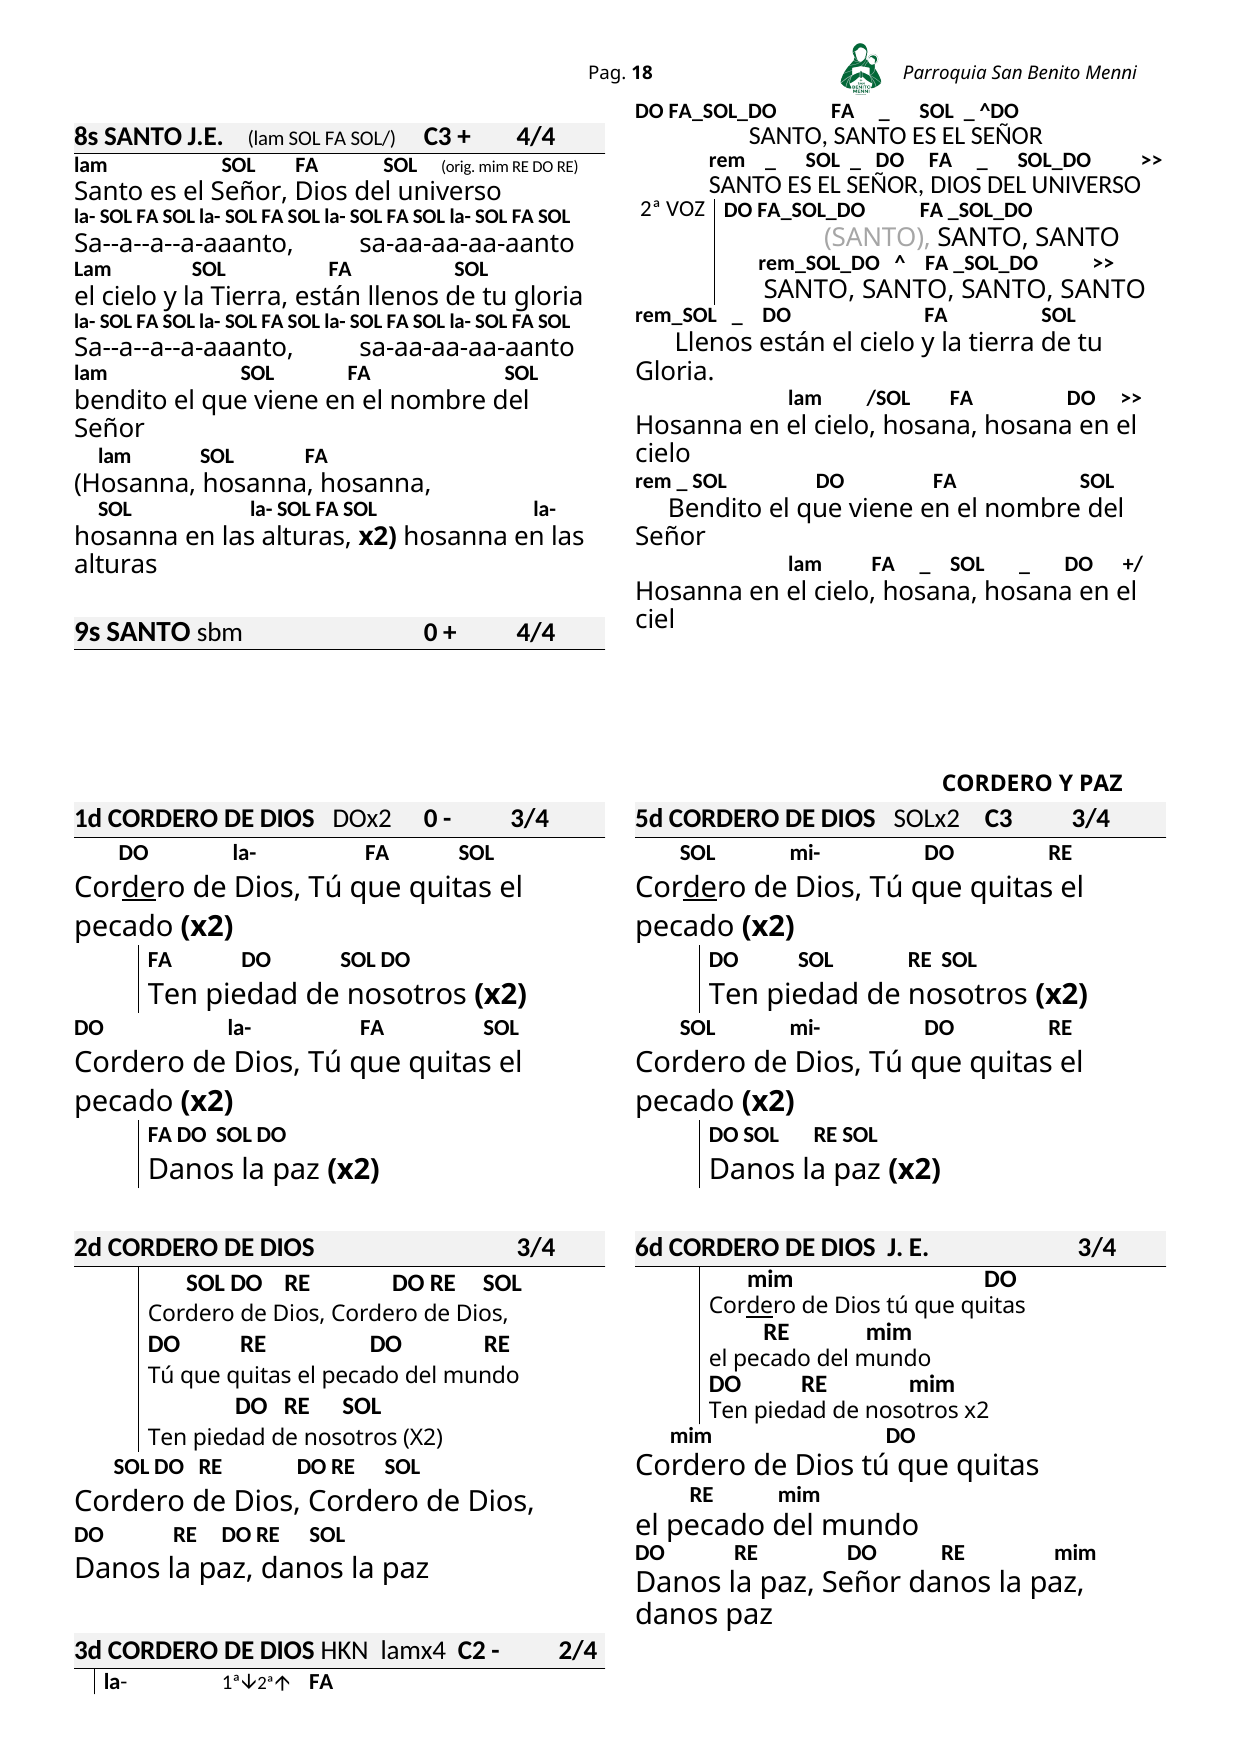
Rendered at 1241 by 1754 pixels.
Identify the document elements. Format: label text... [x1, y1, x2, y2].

text Danos la paz, Señor danos la paz, danos paz [635, 1566, 1167, 1633]
text SOL la- SOL FA SOL la- [74, 498, 605, 521]
text la- SOL FA SOL la- SOL FA SOL la- SOL FA SOL la- SOL FA SOL [74, 207, 605, 228]
text la- SOL FA SOL la- SOL FA SOL la- SOL FA SOL la- SOL FA SOL [74, 311, 605, 333]
text Cordero de Dios, Cordero de Dios, [139, 1297, 605, 1328]
text DO RE DO RE mim [635, 1542, 1167, 1566]
text FA DO SOL DO [139, 1120, 605, 1148]
text FA DO SOL DO [139, 945, 605, 973]
text 5d CORDERO DE DIOS SOLx2 C3 3/4 [635, 802, 1166, 837]
text Cordero de Dios, Tú que quitas el pecado (x2) [74, 1041, 605, 1120]
text la- 1ª2ª FA [95, 1669, 605, 1694]
text Danos la paz (x2) [139, 1148, 605, 1188]
text Sa--a--a--a-aaanto, sa-aa-aa-aa-aanto [74, 333, 605, 363]
text hosanna en las alturas, x2) hosanna en las alturas [74, 521, 605, 581]
text 9s SANTO sbm 0 + 4/4 [74, 617, 605, 649]
text DO RE DO RE SOL [74, 1520, 605, 1548]
text Ten piedad de nosotros x2 [700, 1398, 1167, 1424]
text rem _ SOL _ DO FA _ SOL_DO >> [709, 150, 1167, 172]
text 2d CORDERO DE DIOS 3/4 [74, 1231, 605, 1266]
text SOL mi- DO RE [635, 1013, 1167, 1041]
text Cordero de Dios, Tú que quitas el pecado (x2) [635, 1041, 1167, 1120]
text DO la- FA SOL [74, 1013, 605, 1041]
text DO RE mim [700, 1372, 1167, 1398]
text SOL DO RE DO RE SOL [139, 1267, 605, 1297]
text Ten piedad de nosotros (x2) [139, 973, 605, 1013]
text Cordero de Dios, Cordero de Dios, [74, 1480, 605, 1520]
text DO RE DO RE [139, 1328, 605, 1359]
text DO SOL RE SOL [700, 1120, 1167, 1148]
text Santo es el Señor, Dios del universo [74, 177, 605, 207]
text DO FA_SOL_DO FA _ SOL _ ^DO [635, 100, 1167, 123]
text lam /SOL FA DO >> [635, 388, 1167, 410]
text rem_SOL _ DO FA SOL [635, 305, 1167, 327]
text Cordero de Dios, Tú que quitas el pecado (x2) [74, 866, 605, 945]
text SANTO, SANTO, SANTO, SANTO [715, 274, 1167, 305]
text 6d CORDERO DE DIOS J. E. 3/4 [635, 1231, 1166, 1266]
text RE mim [700, 1319, 1167, 1345]
text SOL mi- DO RE [635, 838, 1167, 866]
text rem_SOL_DO ^ FA _SOL_DO >> [715, 252, 1167, 274]
text DO SOL RE SOL [700, 945, 1167, 973]
text Danos la paz (x2) [700, 1148, 1167, 1188]
text SANTO, SANTO ES EL SEÑOR [635, 123, 1167, 150]
text Ten piedad de nosotros (X2) [139, 1421, 605, 1452]
text (SANTO), SANTO, SANTO [715, 222, 1167, 252]
text Llenos están el cielo y la tierra de tu Gloria. [635, 327, 1167, 388]
text Lam SOL FA SOL [74, 258, 605, 281]
text SOL DO RE DO RE SOL [74, 1452, 605, 1480]
text (Hosanna, hosanna, hosanna, [74, 468, 605, 498]
text Sa--a--a--a-aaanto, sa-aa-aa-aa-aanto [74, 228, 605, 258]
text Cordero de Dios tú que quitas [700, 1293, 1167, 1319]
text Cordero de Dios, Tú que quitas el pecado (x2) [635, 866, 1167, 945]
text DO la- FA SOL [74, 838, 605, 866]
text 1d CORDERO DE DIOS DOx2 0 - 3/4 [74, 802, 605, 837]
text Bendito el que viene en el nombre del Señor [635, 493, 1167, 553]
text lam SOL FA SOL (orig. mim RE DO RE) [74, 154, 605, 177]
text 8s SANTO J.E. (lam SOL FA SOL/) C3 + 4/4 [74, 123, 605, 153]
text DO RE SOL [139, 1390, 605, 1421]
text bendito el que viene en el nombre del Señor [74, 385, 605, 446]
text lam FA _ SOL _ DO +/ [635, 553, 1167, 576]
text el pecado del mundo [700, 1345, 1167, 1372]
text mim DO [700, 1267, 1167, 1293]
text Hosanna en el cielo, hosana, hosana en el cielo [635, 410, 1167, 471]
picture [829, 38, 893, 100]
text mim DO [635, 1424, 1167, 1448]
text Hosanna en el cielo, hosana, hosana en el ciel [635, 576, 1167, 636]
text el cielo y la Tierra, están llenos de tu gloria [74, 281, 605, 311]
text el pecado del mundo [635, 1508, 1167, 1542]
text lam SOL FA SOL [74, 363, 605, 385]
text lam SOL FA [74, 446, 605, 468]
text Danos la paz, danos la paz [74, 1548, 605, 1587]
text rem _ SOL DO FA SOL [635, 471, 1167, 493]
text Tú que quitas el pecado del mundo [139, 1359, 605, 1390]
text SANTO ES EL SEÑOR, DIOS DEL UNIVERSO [709, 172, 1167, 199]
text RE mim [635, 1482, 1167, 1508]
text Ten piedad de nosotros (x2) [700, 973, 1167, 1013]
text Cordero de Dios tú que quitas [635, 1448, 1167, 1482]
text DO FA_SOL_DO FA _SOL_DO [715, 199, 1167, 222]
text 3d CORDERO DE DIOS HKN lamx4 C2 - 2/4 [74, 1633, 605, 1668]
